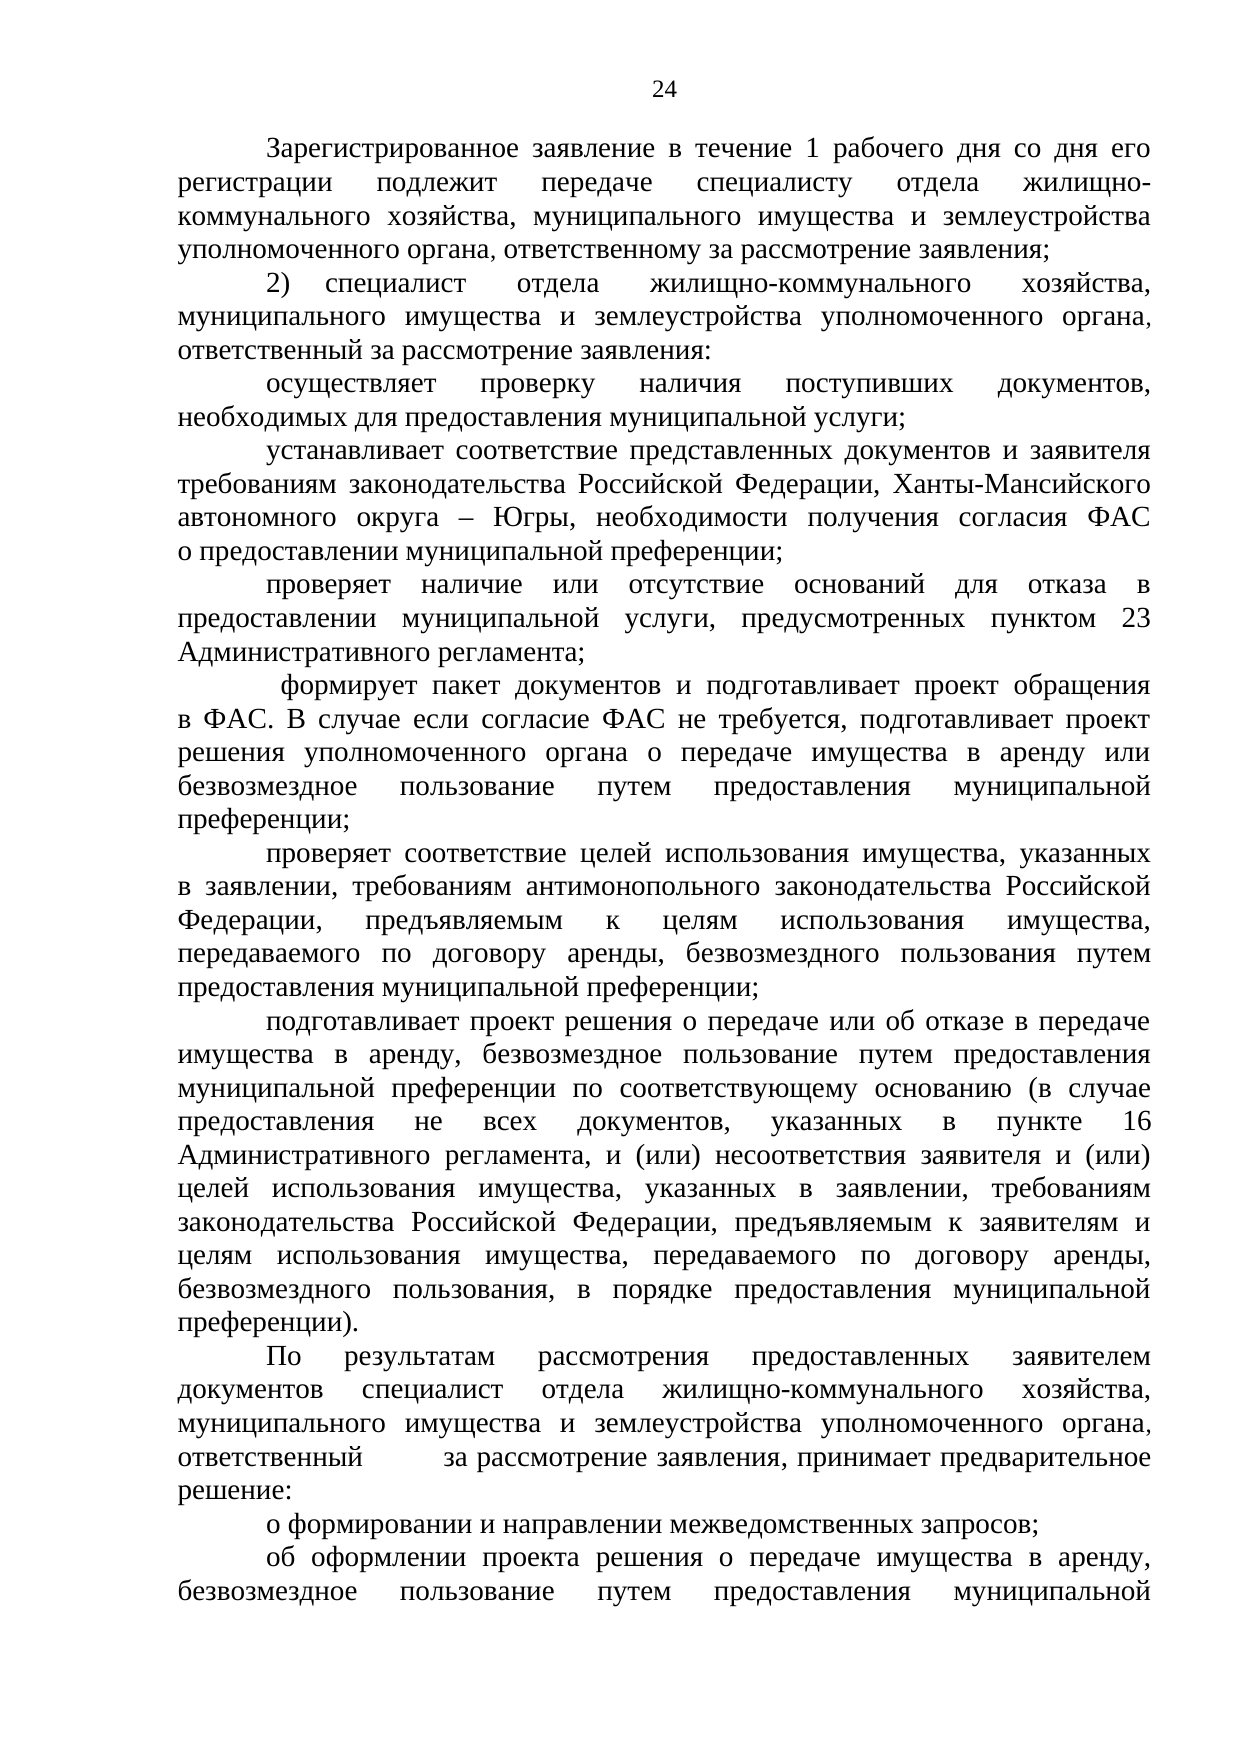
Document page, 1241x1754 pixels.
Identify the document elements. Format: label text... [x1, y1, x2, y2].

text формирует пакет документов и подготавливает проект обращения в ФАС. В случае если согласие ФАС не требуется, подготавливает проект решения уполномоченного органа о передаче имущества в аренду или безвозмездное пользование путем предоставления муниципальной преференции; [177, 667, 1152, 835]
text подготавливает проект решения о передаче или об отказе в передаче имущества в аренду, безвозмездное пользование путем предоставления муниципальной преференции по соответствующему основанию (в случае предоставления не всех документов, указанных в пункте 16 Административного регламента, и (или) несоответствия заявителя и (или) целей использования имущества, указанных в заявлении, требованиям законодательства Российской Федерации, предъявляемым к заявителям и целям использования имущества, передаваемого по договору аренды, безвозмездного пользования, в порядке предоставления муниципальной преференции). [177, 1003, 1152, 1338]
text проверяет наличие или отсутствие оснований для отказа в предоставлении муниципальной услуги, предусмотренных пунктом 23 Административного регламента; [177, 567, 1152, 667]
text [177, 1539, 1152, 1606]
text устанавливает соответствие представленных документов и заявителя требованиям законодательства Российской Федерации, Ханты-Мансийского автономного округа – Югры, необходимости получения согласия ФАС о предоставлении муниципальной преференции; [177, 432, 1152, 567]
text осуществляет проверку наличия поступивших документов, необходимых для предоставления муниципальной услуги; [177, 365, 1152, 432]
text По результатам рассмотрения предоставленных заявителем документов специалист отдела жилищно-коммунального хозяйства, муниципального имущества и землеустройства уполномоченного органа, ответственный за рассмотрение заявления, принимает предварительное решение: [177, 1338, 1152, 1506]
list специалист отдела жилищно-коммунального хозяйства, муниципального имущества и землеустройства уполномоченного органа, ответственный за рассмотрение заявления: [177, 265, 1152, 365]
text о формировании и направлении межведомственных запросов; [177, 1506, 1152, 1539]
text Зарегистрированное заявление в течение 1 рабочего дня со дня его регистрации подлежит передаче специалисту отдела жилищно-коммунального хозяйства, муниципального имущества и землеустройства уполномоченного органа, ответственному за рассмотрение заявления; [177, 131, 1152, 265]
text проверяет соответствие целей использования имущества, указанных в заявлении, требованиям антимонопольного законодательства Российской Федерации, предъявляемым к целям использования имущества, передаваемого по договору аренды, безвозмездного пользования путем предоставления муниципальной преференции; [177, 835, 1152, 1003]
